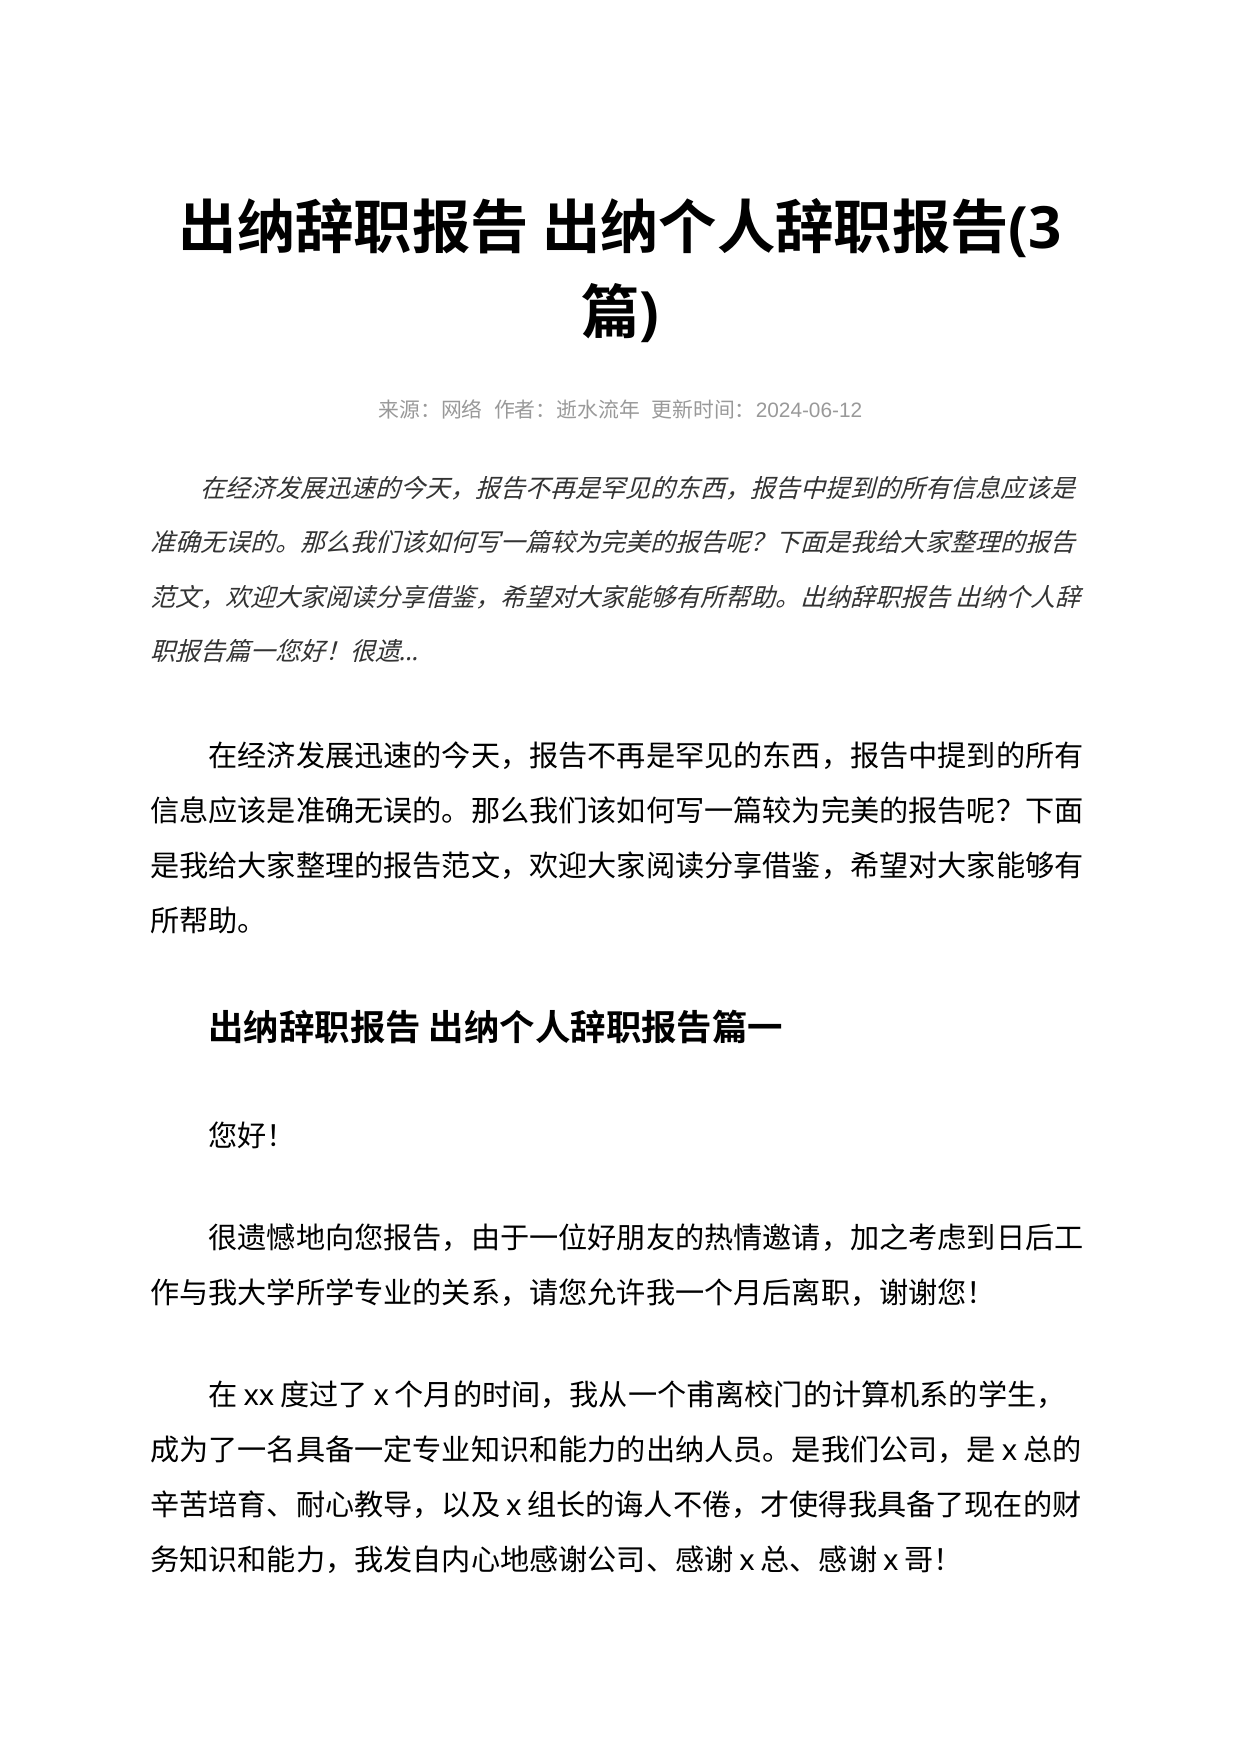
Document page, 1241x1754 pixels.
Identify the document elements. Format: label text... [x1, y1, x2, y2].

text 很遗憾地向您报告，由于一位好朋友的热情邀请，加之考虑到日后工作与我大学所学专业的关系，请您允许我一个月后离职，谢谢您！ [150, 1214, 1090, 1312]
text 您好！ [150, 1113, 1090, 1155]
text 来源：网络 作者：逝水流年 更新时间：2024-06-12 [150, 398, 1090, 422]
text 在经济发展迅速的今天，报告不再是罕见的东西，报告中提到的所有信息应该是准确无误的。那么我们该如何写一篇较为完美的报告呢？下面是我给大家整理的报告范文，欢迎大家阅读分享借鉴，希望对大家能够有所帮助。出纳辞职报告 出纳个人辞职报告篇一您好！很遗... [150, 468, 1090, 668]
text 出纳辞职报告 出纳个人辞职报告篇一 [150, 999, 1090, 1051]
subtitle 出纳辞职报告 出纳个人辞职报告(3篇) [150, 181, 1090, 351]
text 在经济发展迅速的今天，报告不再是罕见的东西，报告中提到的所有信息应该是准确无误的。那么我们该如何写一篇较为完美的报告呢？下面是我给大家整理的报告范文，欢迎大家阅读分享借鉴，希望对大家能够有所帮助。 [150, 733, 1090, 940]
text 在xx度过了x个月的时间，我从一个甫离校门的计算机系的学生，成为了一名具备一定专业知识和能力的出纳人员。是我们公司，是x总的辛苦培育、耐心教导，以及x组长的诲人不倦，才使得我具备了现在的财务知识和能力，我发自内心地感谢公司、感谢x总、感谢x哥！ [150, 1371, 1090, 1579]
